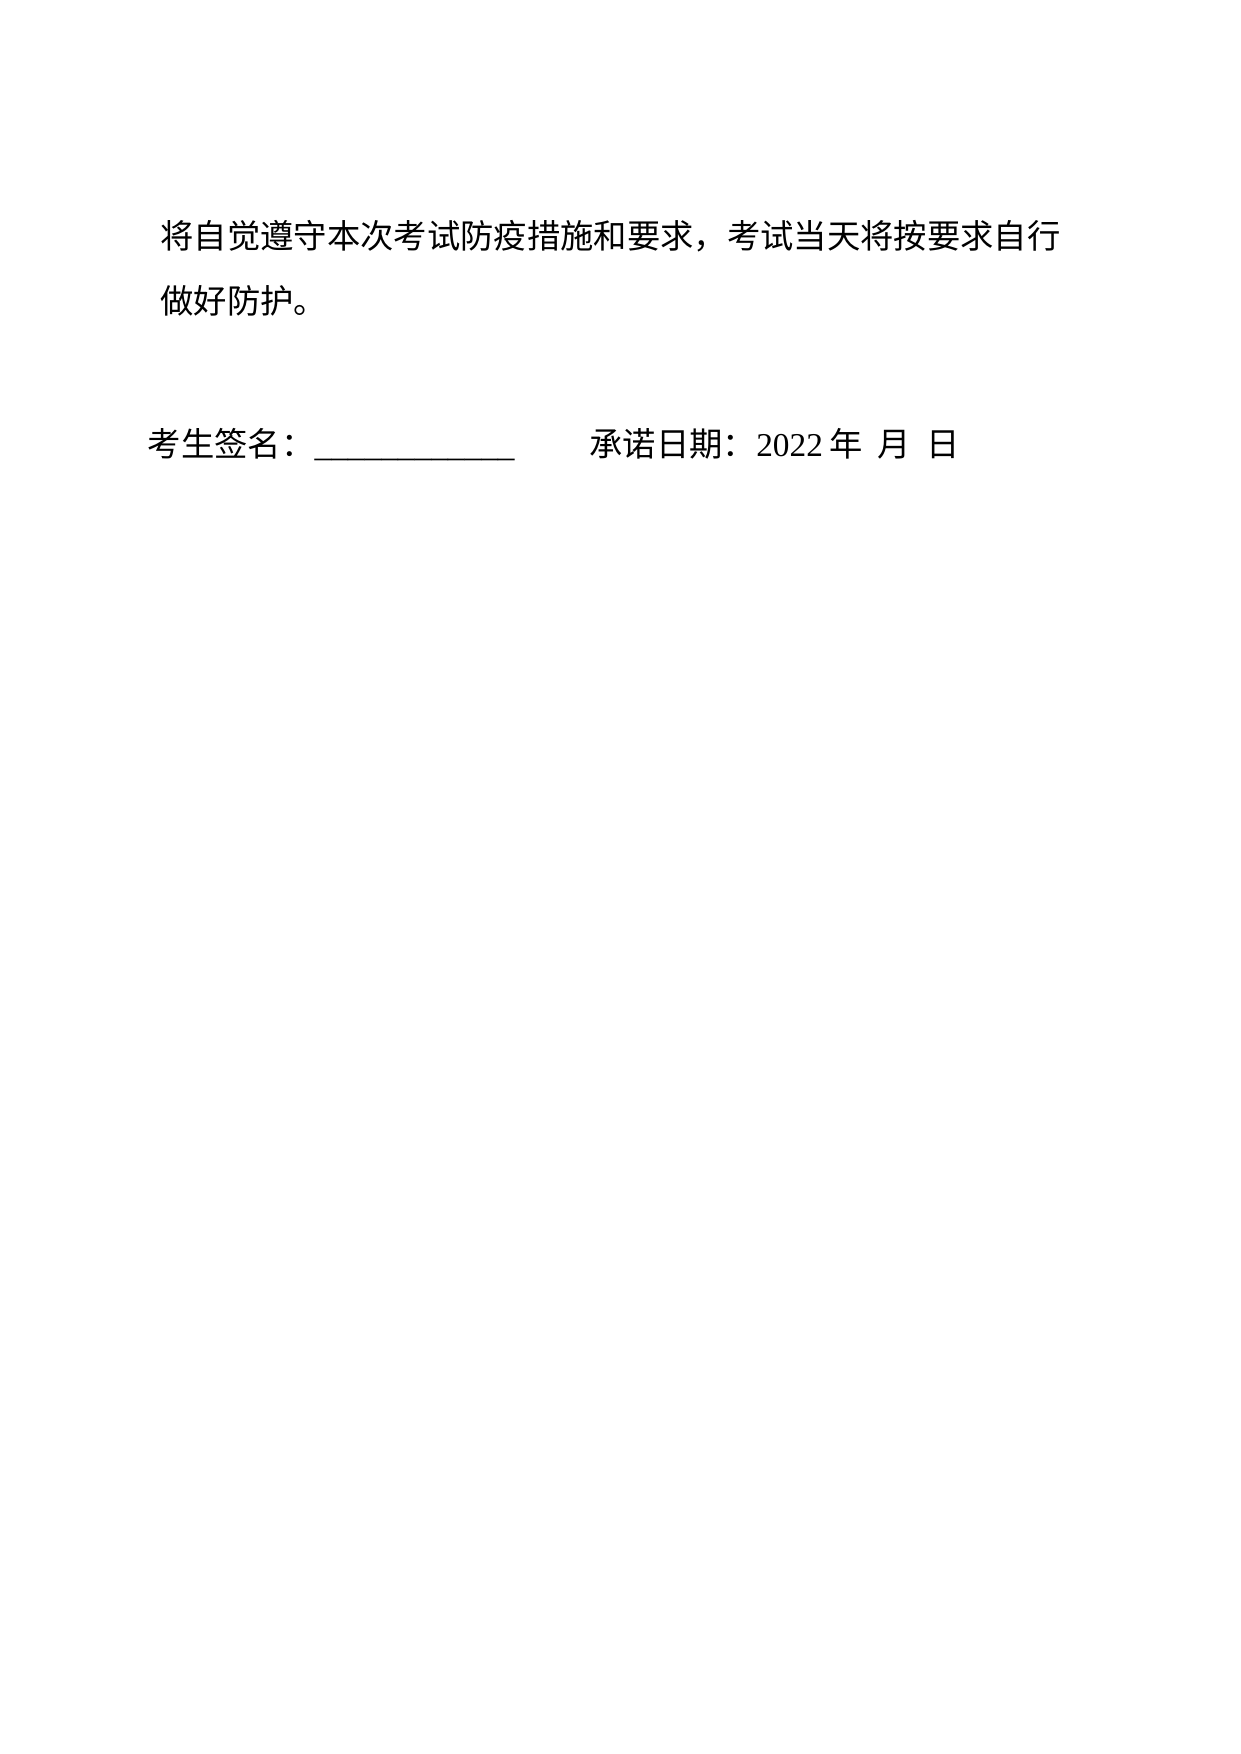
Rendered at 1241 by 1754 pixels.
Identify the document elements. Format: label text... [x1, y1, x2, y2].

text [160, 202, 1093, 332]
text 考生签名：____________ 承诺日期：2022年 月 日 [148, 409, 1093, 474]
